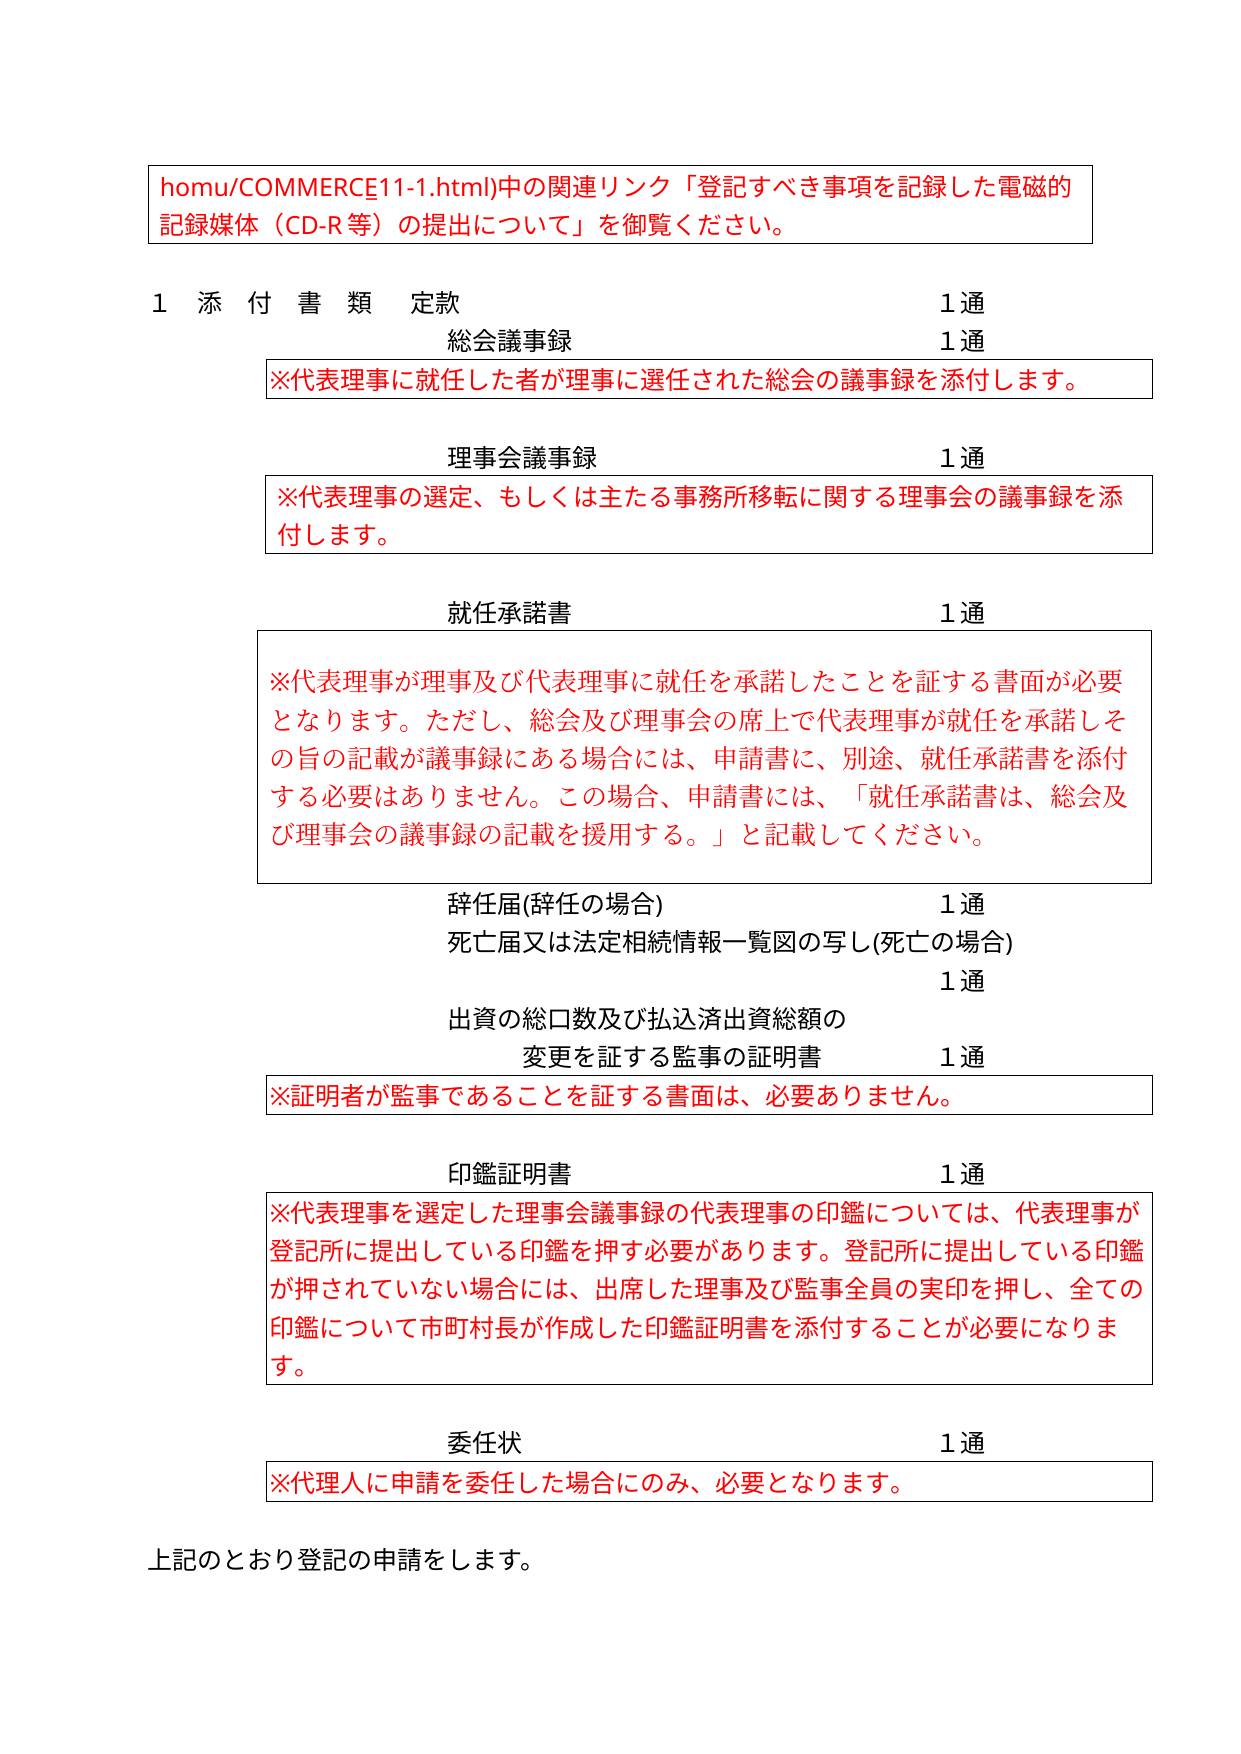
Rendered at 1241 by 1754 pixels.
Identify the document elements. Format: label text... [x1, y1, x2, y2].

table_header ※代表理事に就任した者が理事に選任された総会の議事録を添付します。 [267, 360, 1152, 398]
text 就任承諾書 １通 [373, 592, 1092, 630]
text １ 添 付 書 類 定款 １通 [148, 282, 1092, 320]
text 出資の総口数及び払込済出資総額の [373, 998, 1092, 1037]
table_header ※代表理事が理事及び代表理事に就任を承諾したことを証する書面が必要となります。ただし、総会及び理事会の席上で代表理事が就任を承諾しその旨の記載が議事録にある場合には、申請書に、別途、就任承諾書を添付する必要はありません。この場合、申請書には、「就任承諾書は、総会及び理事会の議事録の記載を援用する。」と記載してください。 [258, 631, 1151, 883]
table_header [149, 166, 1092, 243]
table_header ※証明者が監事であることを証する書面は、必要ありません。 [267, 1076, 1152, 1114]
text 理事会議事録 １通 [373, 437, 1092, 475]
text 印鑑証明書 １通 [373, 1153, 1092, 1192]
text １通 [373, 960, 1092, 998]
text 変更を証する監事の証明書 １通 [448, 1037, 1092, 1075]
text 委任状 １通 [373, 1423, 1092, 1461]
table_header ※代表理事の選定、もしくは主たる事務所移転に関する理事会の議事録を添付します。 [266, 476, 1152, 553]
text 辞任届(辞任の場合) １通 [373, 884, 1092, 922]
table_header ※代理人に申請を委任した場合にのみ、必要となります。 [267, 1462, 1152, 1501]
text 死亡届又は法定相続情報一覧図の写し(死亡の場合) [373, 922, 1092, 960]
text 上記のとおり登記の申請をします。 [148, 1540, 1092, 1578]
table_header ※代表理事を選定した理事会議事録の代表理事の印鑑については、代表理事が登記所に提出している印鑑を押す必要があります。登記所に提出している印鑑が押されていない場合には、出席した理事及び監事全員の実印を押し、全ての印鑑について市町村長が作成した印鑑証明書を添付することが必要になります。 [267, 1193, 1152, 1384]
text 総会議事録 １通 [373, 320, 1092, 359]
